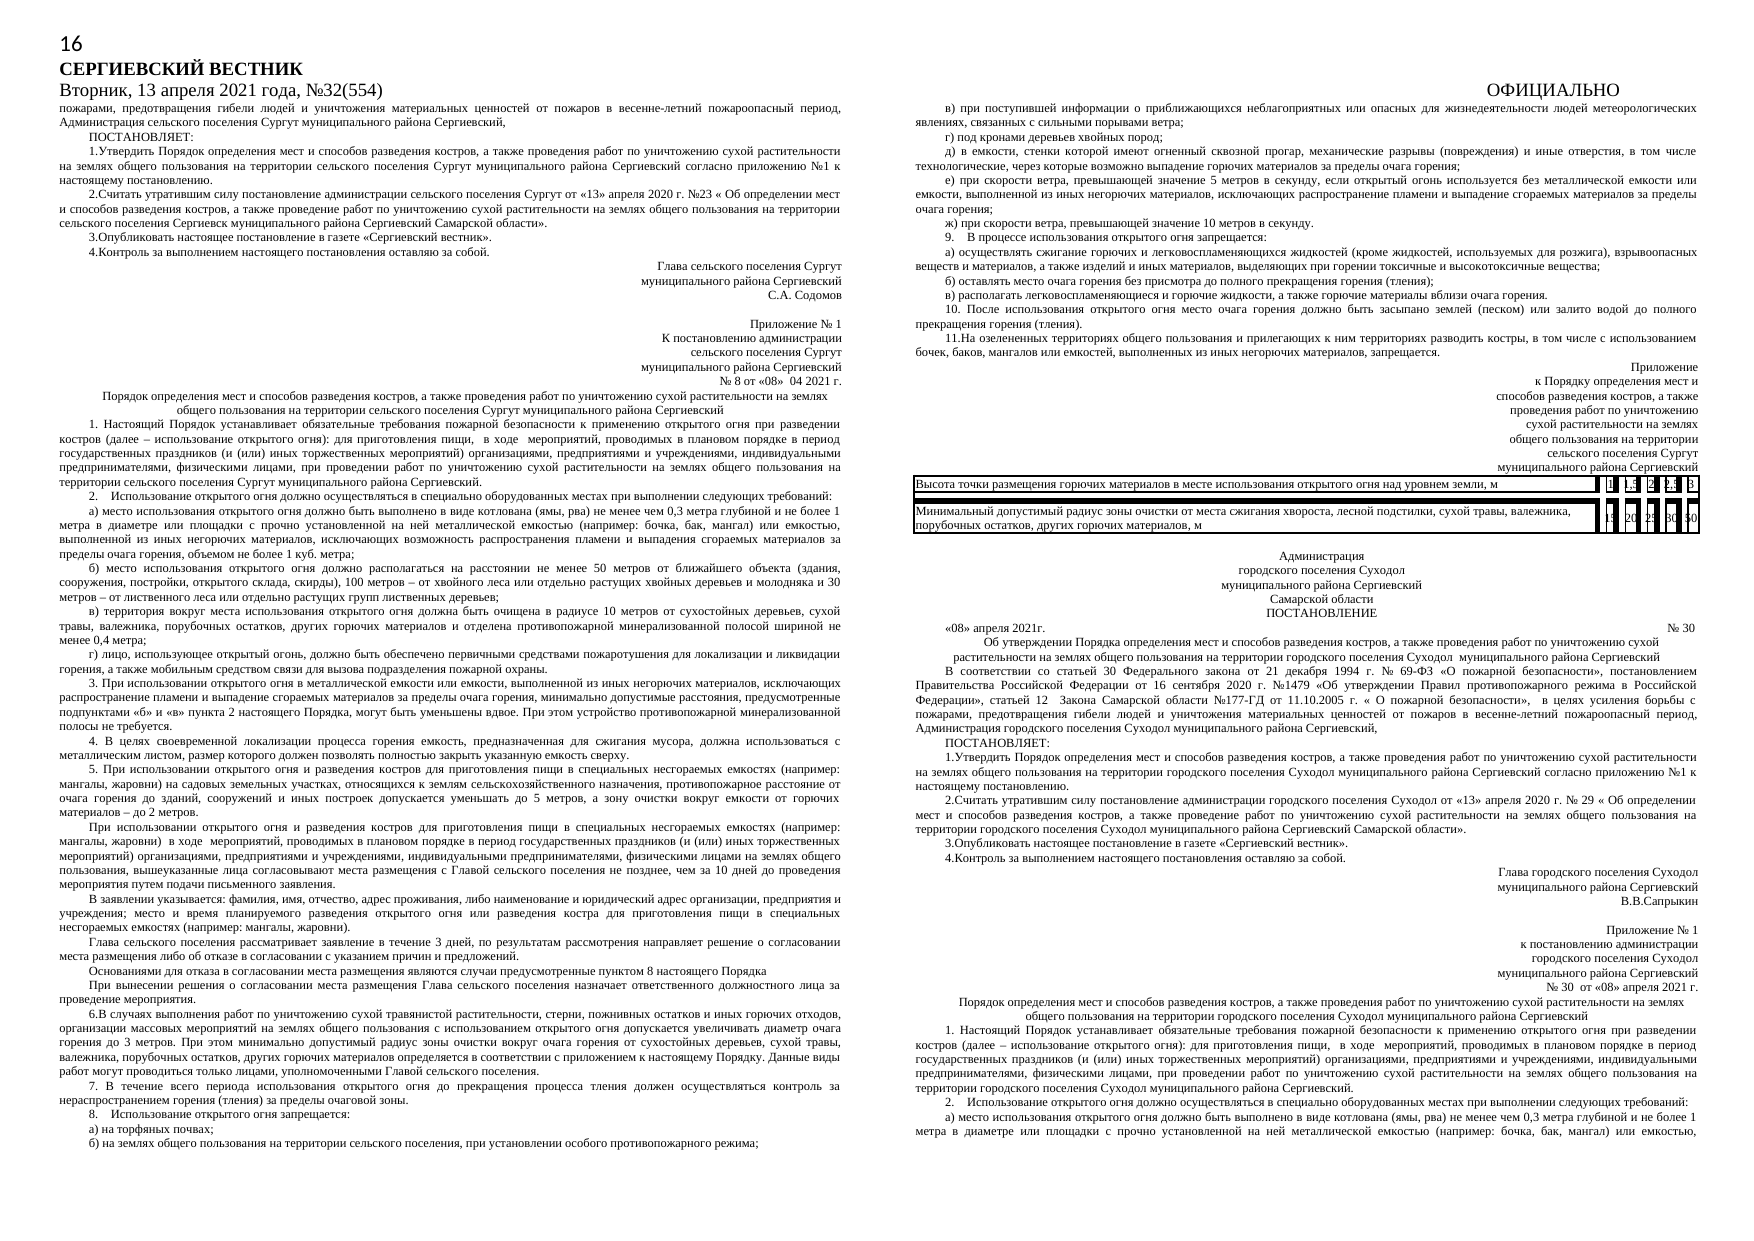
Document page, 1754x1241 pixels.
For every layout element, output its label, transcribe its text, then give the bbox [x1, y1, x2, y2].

text 8. Использование открытого огня запрещается: [59, 1107, 842, 1121]
text сухой растительности на землях [915, 417, 1698, 431]
text При вынесении решения о согласовании места размещения Глава сельского поселения назначает ответственного должностного лица за проведение мероприятия. [59, 978, 842, 1006]
text К постановлению администрации [59, 331, 842, 345]
text 10. После использования открытого огня место очага горения должно быть засыпано землей (песком) или залито водой до полного прекращения горения (тления). [915, 302, 1698, 331]
text в) располагать легковоспламеняющиеся и горючие жидкости, а также горючие материалы вблизи очага горения. [915, 288, 1698, 302]
text 3.Опубликовать настоящее постановление в газете «Сергиевский вестник». [59, 230, 842, 244]
text ПОСТАНОВЛЯЕТ: [59, 129, 842, 144]
text г) под кронами деревьев хвойных пород; [915, 129, 1698, 144]
text муниципального района Сергиевский [915, 879, 1698, 894]
table_cell Минимальный допустимый радиус зоны очистки от места сжигания хвороста, лесной подстилки, сухой травы, валежника, порубочных остатков, других горючих материалов, м [915, 491, 1601, 532]
text Глава сельского поселения Сургут [59, 259, 842, 273]
text 4.Контроль за выполнением настоящего постановления оставляю за собой. [59, 244, 842, 259]
text сельского поселения Сургут [59, 345, 842, 359]
text Глава сельского поселения рассматривает заявление в течение 3 дней, по результатам рассмотрения направляет решение о согласовании места размещения либо об отказе в согласовании с указанием причин и предложений. [59, 934, 842, 963]
text е) при скорости ветра, превышающей значение 5 метров в секунду, если открытый огонь используется без металлической емкости или емкости, выполненной из иных негорючих материалов, исключающих распространение пламени и выпадение сгораемых материалов за пределы очага горения; [915, 173, 1698, 216]
text Порядок определения мест и способов разведения костров, а также проведения работ по уничтожению сухой растительности на землях общего пользования на территории городского поселения Суходол муниципального района Сергиевский [915, 994, 1698, 1023]
text 2. Использование открытого огня должно осуществляться в специально оборудованных местах при выполнении следующих требований: [915, 1095, 1698, 1109]
text Приложение № 1 [915, 922, 1698, 937]
table_cell 25 [1642, 491, 1661, 532]
table_cell 30 [1661, 491, 1682, 532]
text к постановлению администрации [915, 937, 1698, 951]
text Самарской области [915, 592, 1698, 606]
text 1. Настоящий Порядок устанавливает обязательные требования пожарной безопасности к применению открытого огня при разведении костров (далее – использование открытого огня): для приготовления пищи, в ходе мероприятий, проводимых в плановом порядке в период государственных праздников (и (или) иных торжественных мероприятий) организациями, предприятиями и учреждениями, индивидуальными предпринимателями, физическими лицами, при проведении работ по уничтожению сухой растительности на землях общего пользования на территории городского поселения Суходол муниципального района Сергиевский. [915, 1023, 1698, 1095]
text Приложение [915, 359, 1698, 374]
text 3. При использовании открытого огня в металлической емкости или емкости, выполненной из иных негорючих материалов, исключающих распространение пламени и выпадение сгораемых материалов за пределы очага горения, минимально допустимые расстояния, предусмотренные подпунктами «б» и «в» пункта 2 настоящего Порядка, могут быть уменьшены вдвое. При этом устройство противопожарной минерализованной полосы не требуется. [59, 676, 842, 733]
text В заявлении указывается: фамилия, имя, отчество, адрес проживания, либо наименование и юридический адрес организации, предприятия и учреждения; место и время планируемого разведения открытого огня или разведения костра для приготовления пищи в специальных несгораемых емкостях (например: мангалы, жаровни). [59, 891, 842, 934]
text муниципального района Сергиевский [59, 273, 842, 288]
text Основаниями для отказа в согласовании места размещения являются случаи предусмотренные пунктом 8 настоящего Порядка [59, 963, 842, 978]
text б) оставлять место очага горения без присмотра до полного прекращения горения (тления); [915, 273, 1698, 288]
text ПОСТАНОВЛЯЕТ: [915, 736, 1698, 750]
text 1.Утвердить Порядок определения мест и способов разведения костров, а также проведения работ по уничтожению сухой растительности на землях общего пользования на территории сельского поселения Сургут муниципального района Сергиевский согласно приложению №1 к настоящему постановлению. [59, 144, 842, 187]
table_header Высота точки размещения горючих материалов в месте использования открытого огня над уровнем земли, м [915, 477, 1595, 491]
text 6.В случаях выполнения работ по уничтожению сухой травянистой растительности, стерни, пожнивных остатков и иных горючих отходов, организации массовых мероприятий на землях общего пользования с использованием открытого огня допускается увеличивать диаметр очага горения до 3 метров. При этом минимально допустимый радиус зоны очистки вокруг очага горения от сухостойных деревьев, сухой травы, валежника, порубочных остатков, других горючих материалов определяется в соответствии с приложением к настоящему Порядку. Данные виды работ могут проводиться только лицами, уполномоченными Главой сельского поселения. [59, 1006, 842, 1078]
text 4. В целях своевременной локализации процесса горения емкость, предназначенная для сжигания мусора, должна использоваться с металлическим листом, размер которого должен позволять полностью закрыть указанную емкость сверху. [59, 733, 842, 762]
text 9. В процессе использования открытого огня запрещается: [915, 230, 1698, 244]
text г) лицо, использующее открытый огонь, должно быть обеспечено первичными средствами пожаротушения для локализации и ликвидации горения, а также мобильным средством связи для вызова подразделения пожарной охраны. [59, 647, 842, 676]
text способов разведения костров, а также [915, 388, 1698, 403]
text б) место использования открытого огня должно располагаться на расстоянии не менее 50 метров от ближайшего объекта (здания, сооружения, постройки, открытого склада, скирды), 100 метров – от хвойного леса или отдельно растущих хвойных деревьев и молодняка и 30 метров – от лиственного леса или отдельно растущих групп лиственных деревьев; [59, 561, 842, 604]
text городского поселения Суходол [915, 563, 1698, 577]
text В соответствии со статьей 30 Федерального закона от 21 декабря 1994 г. № 69-ФЗ «О пожарной безопасности», постановлением Правительства Российской Федерации от 16 сентября 2020 г. №1479 «Об утверждении Правил противопожарного режима в Российской Федерации», статьей 12 Закона Самарской области №177-ГД от 11.10.2005 г. « О пожарной безопасности», в целях усиления борьбы с пожарами, предотвращения гибели людей и уничтожения материальных ценностей от пожаров в весенне-летний пожароопасный период, Администрация городского поселения Суходол муниципального района Сергиевский, [915, 664, 1698, 736]
text Порядок определения мест и способов разведения костров, а также проведения работ по уничтожению сухой растительности на землях общего пользования на территории сельского поселения Сургут муниципального района Сергиевский [59, 388, 842, 417]
text 7. В течение всего периода использования открытого огня до прекращения процесса тления должен осуществляться контроль за нераспространением горения (тления) за пределы очаговой зоны. [59, 1078, 842, 1107]
text 4.Контроль за выполнением настоящего постановления оставляю за собой. [915, 851, 1698, 865]
text д) в емкости, стенки которой имеют огненный сквозной прогар, механические разрывы (повреждения) и иные отверстия, в том числе технологические, через которые возможно выпадение горючих материалов за пределы очага горения; [915, 144, 1698, 173]
text а) осуществлять сжигание горючих и легковоспламеняющихся жидкостей (кроме жидкостей, используемых для розжига), взрывоопасных веществ и материалов, а также изделий и иных материалов, выделяющих при горении токсичные и высокотоксичные вещества; [915, 244, 1698, 273]
text 11.На озелененных территориях общего пользования и прилегающих к ним территориях разводить костры, в том числе с использованием бочек, баков, мангалов или емкостей, выполненных из иных негорючих материалов, запрещается. [915, 331, 1698, 359]
text 2. Использование открытого огня должно осуществляться в специально оборудованных местах при выполнении следующих требований: [59, 489, 842, 503]
text общего пользования на территории [915, 431, 1698, 446]
table_cell 20 [1620, 491, 1642, 532]
text сельского поселения Сургут [915, 446, 1698, 460]
text муниципального района Сергиевский [915, 460, 1698, 474]
text 3.Опубликовать настоящее постановление в газете «Сергиевский вестник». [915, 836, 1698, 851]
text При использовании открытого огня и разведения костров для приготовления пищи в специальных несгораемых емкостях (например: мангалы, жаровни) в ходе мероприятий, проводимых в плановом порядке в период государственных праздников (и (или) иных торжественных мероприятий) организациями, предприятиями и учреждениями, индивидуальными предпринимателями, физическими лицами на землях общего пользования, вышеуказанные лица согласовывают места размещения с Главой сельского поселения не позднее, чем за 10 дней до проведения мероприятия путем подачи письменного заявления. [59, 819, 842, 891]
text 2.Считать утратившим силу постановление администрации сельского поселения Сургут от «13» апреля 2020 г. №23 « Об определении мест и способов разведения костров, а также проведение работ по уничтожению сухой растительности на землях общего пользования на территории сельского поселения Сергиевск муниципального района Сергиевский Самарской области». [59, 187, 842, 230]
text 5. При использовании открытого огня и разведения костров для приготовления пищи в специальных несгораемых емкостях (например: мангалы, жаровни) на садовых земельных участках, относящихся к землям сельскохозяйственного назначения, противопожарное расстояние от очага горения до зданий, сооружений и иных построек допускается уменьшать до 5 метров, а зону очистки вокруг емкости от горючих материалов – до 2 метров. [59, 762, 842, 819]
text б) на землях общего пользования на территории сельского поселения, при установлении особого противопожарного режима; [59, 1136, 842, 1150]
text ж) при скорости ветра, превышающей значение 10 метров в секунду. [915, 216, 1698, 230]
text муниципального района Сергиевский [915, 577, 1698, 592]
text а) на торфяных почвах; [59, 1121, 842, 1136]
text № 8 от «08» 04 2021 г. [59, 374, 842, 388]
text В.В.Сапрыкин [915, 894, 1698, 908]
text С.А. Содомов [59, 288, 842, 302]
table_cell 50 [1683, 491, 1698, 532]
text 1. Настоящий Порядок устанавливает обязательные требования пожарной безопасности к применению открытого огня при разведении костров (далее – использование открытого огня): для приготовления пищи, в ходе мероприятий, проводимых в плановом порядке в период государственных праздников (и (или) иных торжественных мероприятий) организациями, предприятиями и учреждениями, индивидуальными предпринимателями, физическими лицами, при проведении работ по уничтожению сухой растительности на землях общего пользования на территории сельского поселения Сургут муниципального района Сергиевский. [59, 417, 842, 489]
text в) при поступившей информации о приближающихся неблагоприятных или опасных для жизнедеятельности людей метеорологических явлениях, связанных с сильными порывами ветра; [915, 101, 1698, 129]
text проведения работ по уничтожению [915, 403, 1698, 417]
text Об утверждении Порядка определения мест и способов разведения костров, а также проведения работ по уничтожению сухой растительности на землях общего пользования на территории городского поселения Суходол муниципального района Сергиевский [915, 635, 1698, 664]
text Глава городского поселения Суходол [915, 865, 1698, 879]
text к Порядку определения мест и [915, 374, 1698, 388]
table_cell 15 [1601, 491, 1620, 532]
text 1.Утвердить Порядок определения мест и способов разведения костров, а также проведения работ по уничтожению сухой растительности на землях общего пользования на территории городского поселения Суходол муниципального района Сергиевский согласно приложению №1 к настоящему постановлению. [915, 750, 1698, 793]
text городского поселения Суходол [915, 951, 1698, 966]
text Администрация [915, 549, 1698, 563]
text муниципального района Сергиевский [59, 359, 842, 374]
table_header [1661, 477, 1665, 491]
text 2.Считать утратившим силу постановление администрации городского поселения Суходол от «13» апреля 2020 г. № 29 « Об определении мест и способов разведения костров, а также проведение работ по уничтожению сухой растительности на землях общего пользования на территории городского поселения Суходол муниципального района Сергиевский Самарской области». [915, 793, 1698, 836]
text муниципального района Сергиевский [915, 966, 1698, 980]
text «08» апреля 2021г. № 30 [915, 621, 1698, 635]
text в) территория вокруг места использования открытого огня должна быть очищена в радиусе 10 метров от сухостойных деревьев, сухой травы, валежника, порубочных остатков, других горючих материалов и отделена противопожарной минерализованной полосой шириной не менее 0,4 метра; [59, 604, 842, 647]
text Приложение № 1 [59, 316, 842, 331]
text № 30 от «08» апреля 2021 г. [915, 980, 1698, 994]
text ПОСТАНОВЛЕНИЕ [915, 606, 1698, 621]
